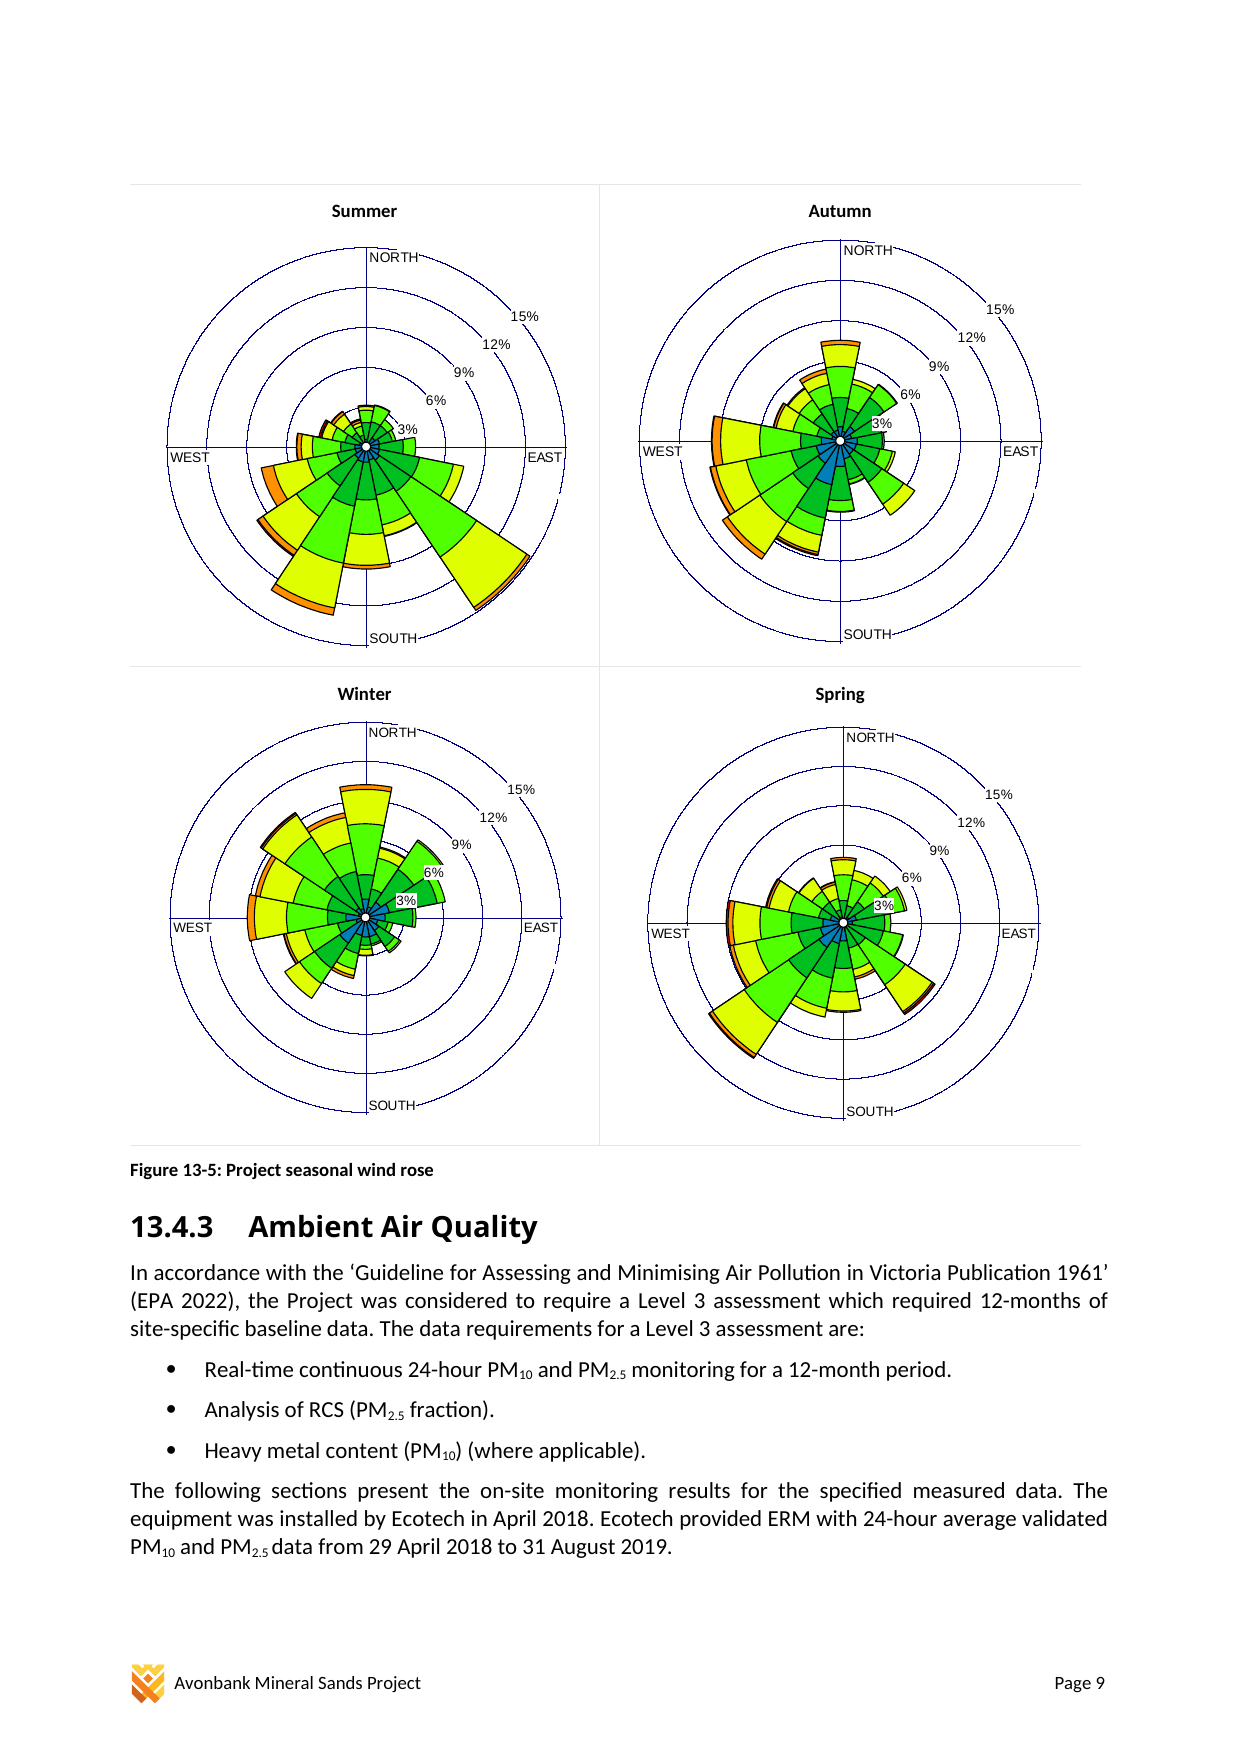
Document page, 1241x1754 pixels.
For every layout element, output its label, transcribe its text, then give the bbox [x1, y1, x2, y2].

text In accordance with the ‘Guideline for Assessing and Minimising Air Pollution in Victoria Publication 1961’ (EPA 2022), the Project was considered to require a Level 3 assessment which required 12-months of site-specific baseline data. The data requirements for a Level 3 assessment are: [130, 1258, 1110, 1342]
table_header Summer [130, 185, 599, 666]
text The following sections present the on-site monitoring results for the specified measured data. The equipment was installed by Ecotech in April 2018. Ecotech provided ERM with 24-hour average validated PM10 and PM2.5 data from 29 April 2018 to 31 August 2019. [130, 1476, 1110, 1560]
text Real-time continuous 24-hour PM10 and PM2.5 monitoring for a 12-month period. [167, 1355, 1110, 1383]
subtitle Ambient Air Quality [130, 1206, 1110, 1246]
text Figure 13-5: Project seasonal wind rose [130, 1158, 1110, 1181]
table_cell Spring [600, 667, 1081, 1145]
text Heavy metal content (PM10) (where applicable). [167, 1436, 1110, 1464]
picture [129, 1663, 166, 1706]
text Analysis of RCS (PM2.5 fraction). [167, 1395, 1110, 1423]
table_header Autumn [600, 185, 1081, 666]
table_cell Winter [130, 667, 599, 1145]
